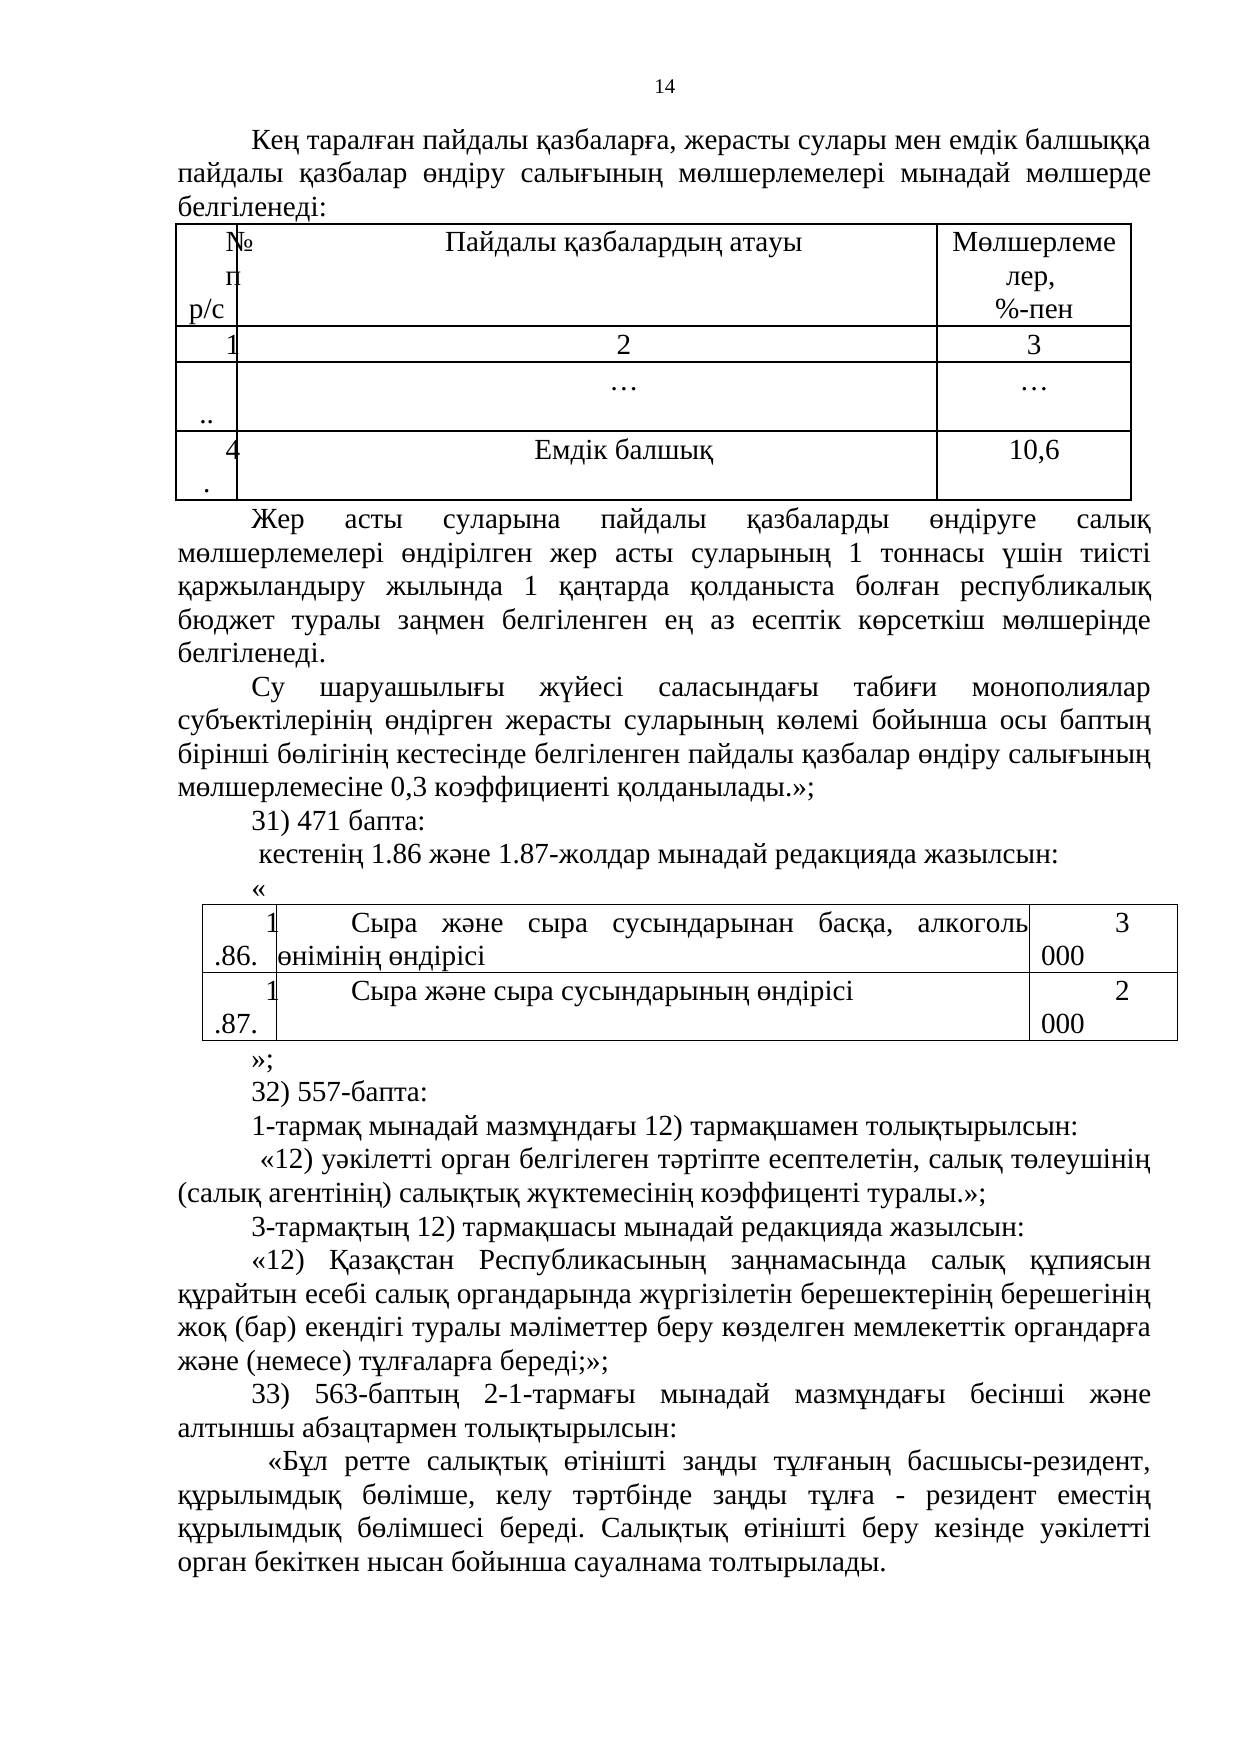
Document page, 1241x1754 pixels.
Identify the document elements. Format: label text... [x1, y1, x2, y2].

table_cell … [238, 363, 936, 430]
text Кең таралған пайдалы қазбаларға, жерасты сулары мен емдік балшыққа пайдалы қазбалар өндіру салығының мөлшерлемелері мынадай мөлшерде белгіленеді: [177, 122, 1152, 222]
text « [177, 870, 1152, 904]
text 33) 563-баптың 2-1-тармағы мынадай мазмұндағы бесінші және алтыншы абзацтармен толықтырылсын: [177, 1376, 1152, 1443]
table_header Пайдалы қазбалардың атауы [238, 225, 936, 325]
table_cell 10,6 [938, 432, 1130, 499]
text 1-тармақ мынадай мазмұндағы 12) тармақшамен толықтырылсын: [177, 1108, 1152, 1142]
table_header № пр/с [177, 225, 236, 325]
text »; [177, 1041, 1152, 1074]
text «Бұл ретте салықтық өтінішті заңды тұлғаның басшысы-резидент, құрылымдық бөлімше, келу тәртбінде заңды тұлға - резидент еместің құрылымдық бөлімшесі береді. Салықтық өтінішті беру кезінде уәкілетті орган бекіткен нысан бойынша сауалнама толтырылады. [177, 1443, 1152, 1578]
table_cell 3 [938, 327, 1130, 361]
text Жер асты суларына пайдалы қазбаларды өндіруге салық мөлшерлемелері өндірілген жер асты суларының 1 тоннасы үшін тиісті қаржыландыру жылында 1 қаңтарда қолданыста болған республикалық бюджет туралы заңмен белгіленген ең аз есептік көрсеткіш мөлшерінде белгіленеді. [177, 501, 1152, 669]
table_cell 2 [238, 327, 936, 361]
text Су шаруашылығы жүйесі саласындағы табиғи монополиялар субъектілерінің өндірген жерасты суларының көлемі бойынша осы баптың бірінші бөлігінің кестесінде белгіленген пайдалы қазбалар өндіру салығының мөлшерлемесіне 0,3 коэффициенті қолданылады.»; [177, 669, 1152, 803]
text кестенің 1.86 және 1.87-жолдар мынадай редакцияда жазылсын: [177, 837, 1152, 870]
table_cell 1.87. [203, 973, 276, 1040]
table_header 1.86. [203, 905, 276, 972]
table_cell … [938, 363, 1130, 430]
table_header 3 000 [1030, 905, 1177, 972]
text 32) 557-бапта: [177, 1074, 1152, 1108]
table_cell 4. [177, 432, 236, 499]
table_cell 2 000 [1030, 973, 1177, 1040]
table_cell Сыра және сыра сусындарының өндірісі [277, 973, 1029, 1040]
text «12) Қазақстан Республикасының заңнамасында салық құпиясын құрайтын есебі салық органдарында жүргізілетін берешектерінің берешегінің жоқ (бар) екендігі туралы мәліметтер беру көзделген мемлекеттік органдарға және (немесе) тұлғаларға береді;»; [177, 1242, 1152, 1376]
table_cell 1 [177, 327, 236, 361]
table_cell .. [177, 363, 236, 430]
table_header Сыра және сыра сусындарынан басқа, алкоголь өнімінің өндірісі [277, 905, 1029, 972]
table_header Мөлшерлемелер, %-пен [938, 225, 1130, 325]
text 31) 471 бапта: [177, 803, 1152, 837]
table_cell Емдік балшық [238, 432, 936, 499]
text 3-тармақтың 12) тармақшасы мынадай редакцияда жазылсын: [177, 1209, 1152, 1242]
text «12) уәкілетті орган белгілеген тәртіпте есептелетін, салық төлеушінің (салық агентінің) салықтық жүктемесінің коэффиценті туралы.»; [177, 1142, 1152, 1209]
